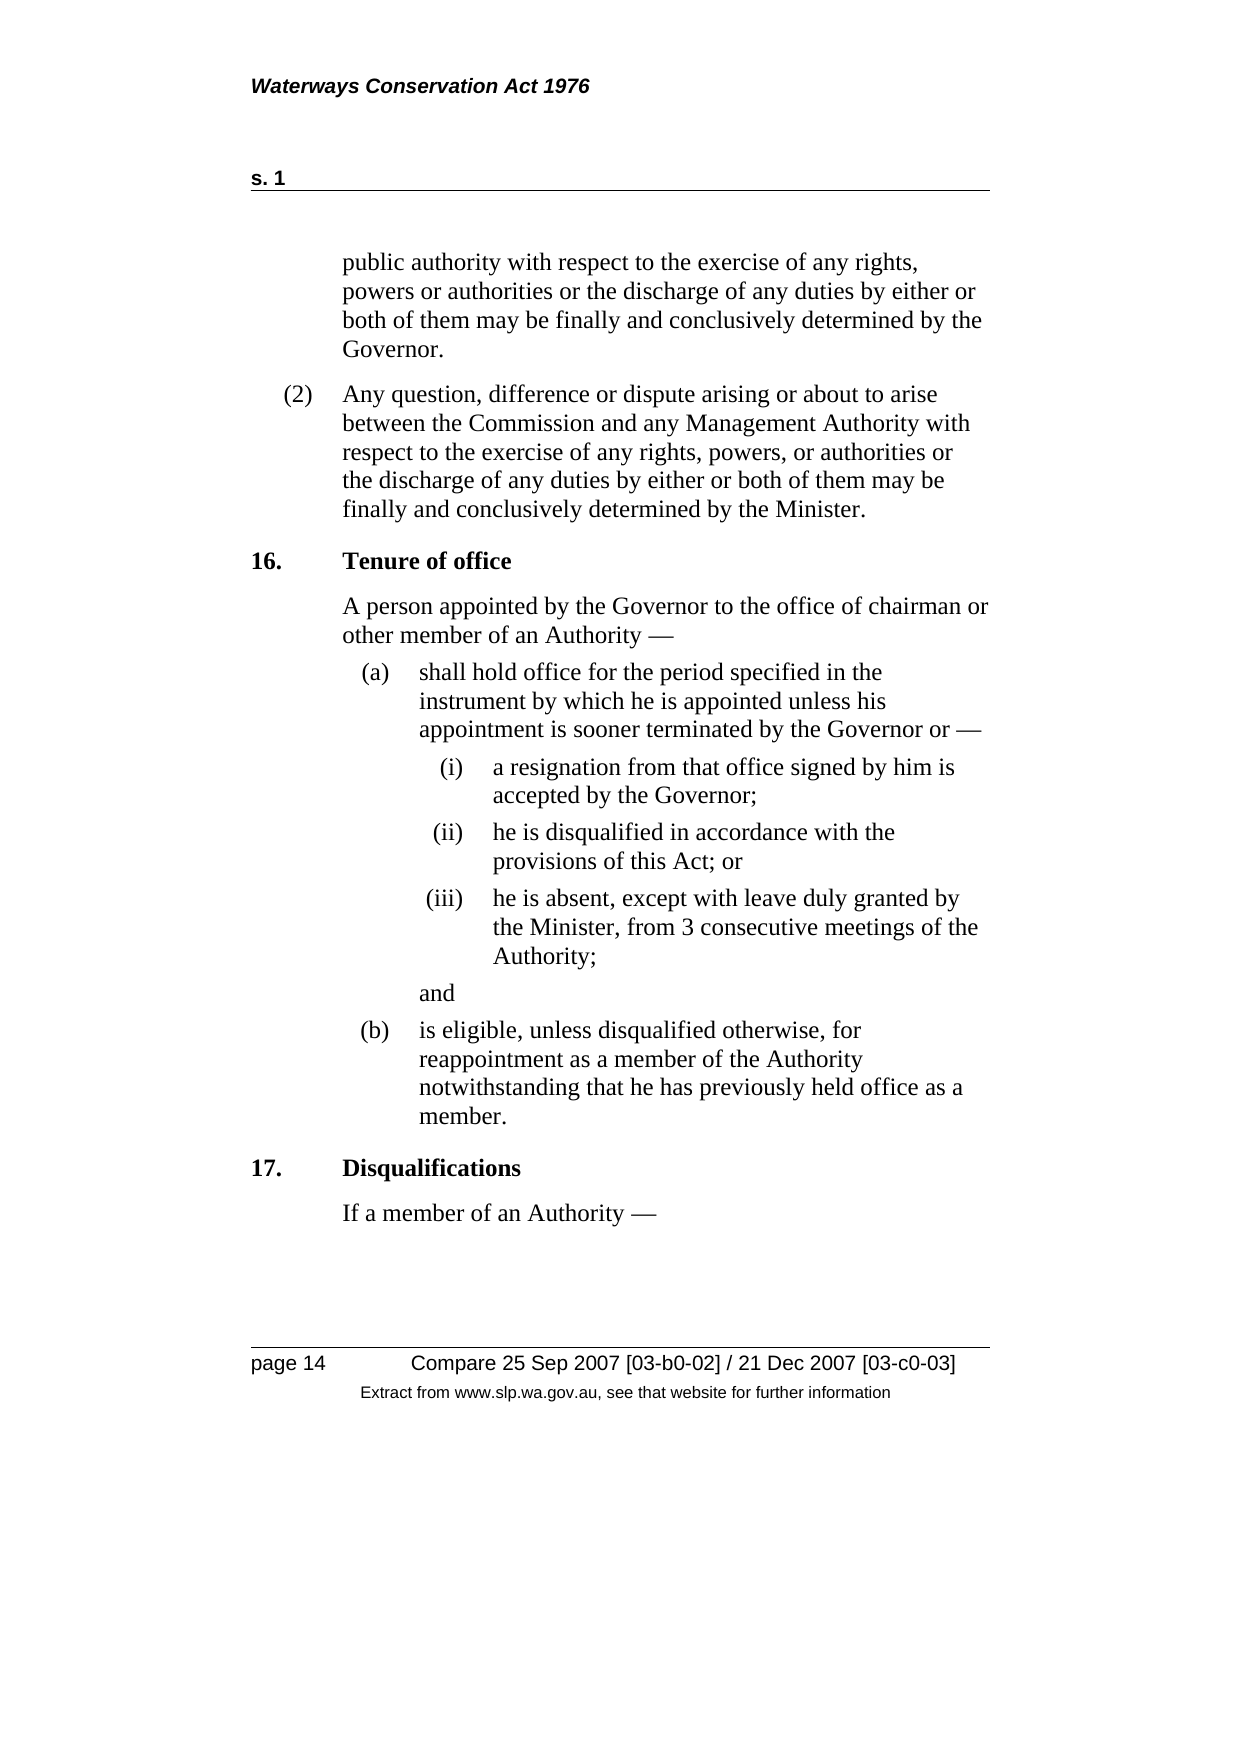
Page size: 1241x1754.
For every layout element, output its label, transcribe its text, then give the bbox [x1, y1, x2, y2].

text (ii) he is disqualified in accordance with the provisions of this Act; or [251, 817, 990, 875]
subtitle 17. Disqualifications [251, 1153, 990, 1182]
text A person appointed by the Governor to the office of chairman or other member of an Authority — [251, 591, 990, 649]
text and [251, 978, 990, 1007]
text (2) Any question, difference or dispute arising or about to arise between the Commission and any Management Authority with respect to the exercise of any rights, powers, or authorities or the discharge of any duties by either or both of them may be finally and conclusively determined by the Minister. [251, 379, 990, 523]
text If a member of an Authority — [251, 1198, 990, 1227]
text (i) a resignation from that office signed by him is accepted by the Governor; [251, 752, 990, 809]
text (b) is eligible, unless disqualified otherwise, for reappointment as a member of the Authority notwithstanding that he has previously held office as a member. [251, 1015, 990, 1130]
text (iii) he is absent, except with leave duly granted by the Minister, from 3 consecutive meetings of the Authority; [251, 883, 990, 969]
subtitle 16. Tenure of office [251, 546, 990, 574]
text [251, 247, 990, 362]
text (a) shall hold office for the period specified in the instrument by which he is appointed unless his appointment is sooner terminated by the Governor or — [251, 657, 990, 743]
